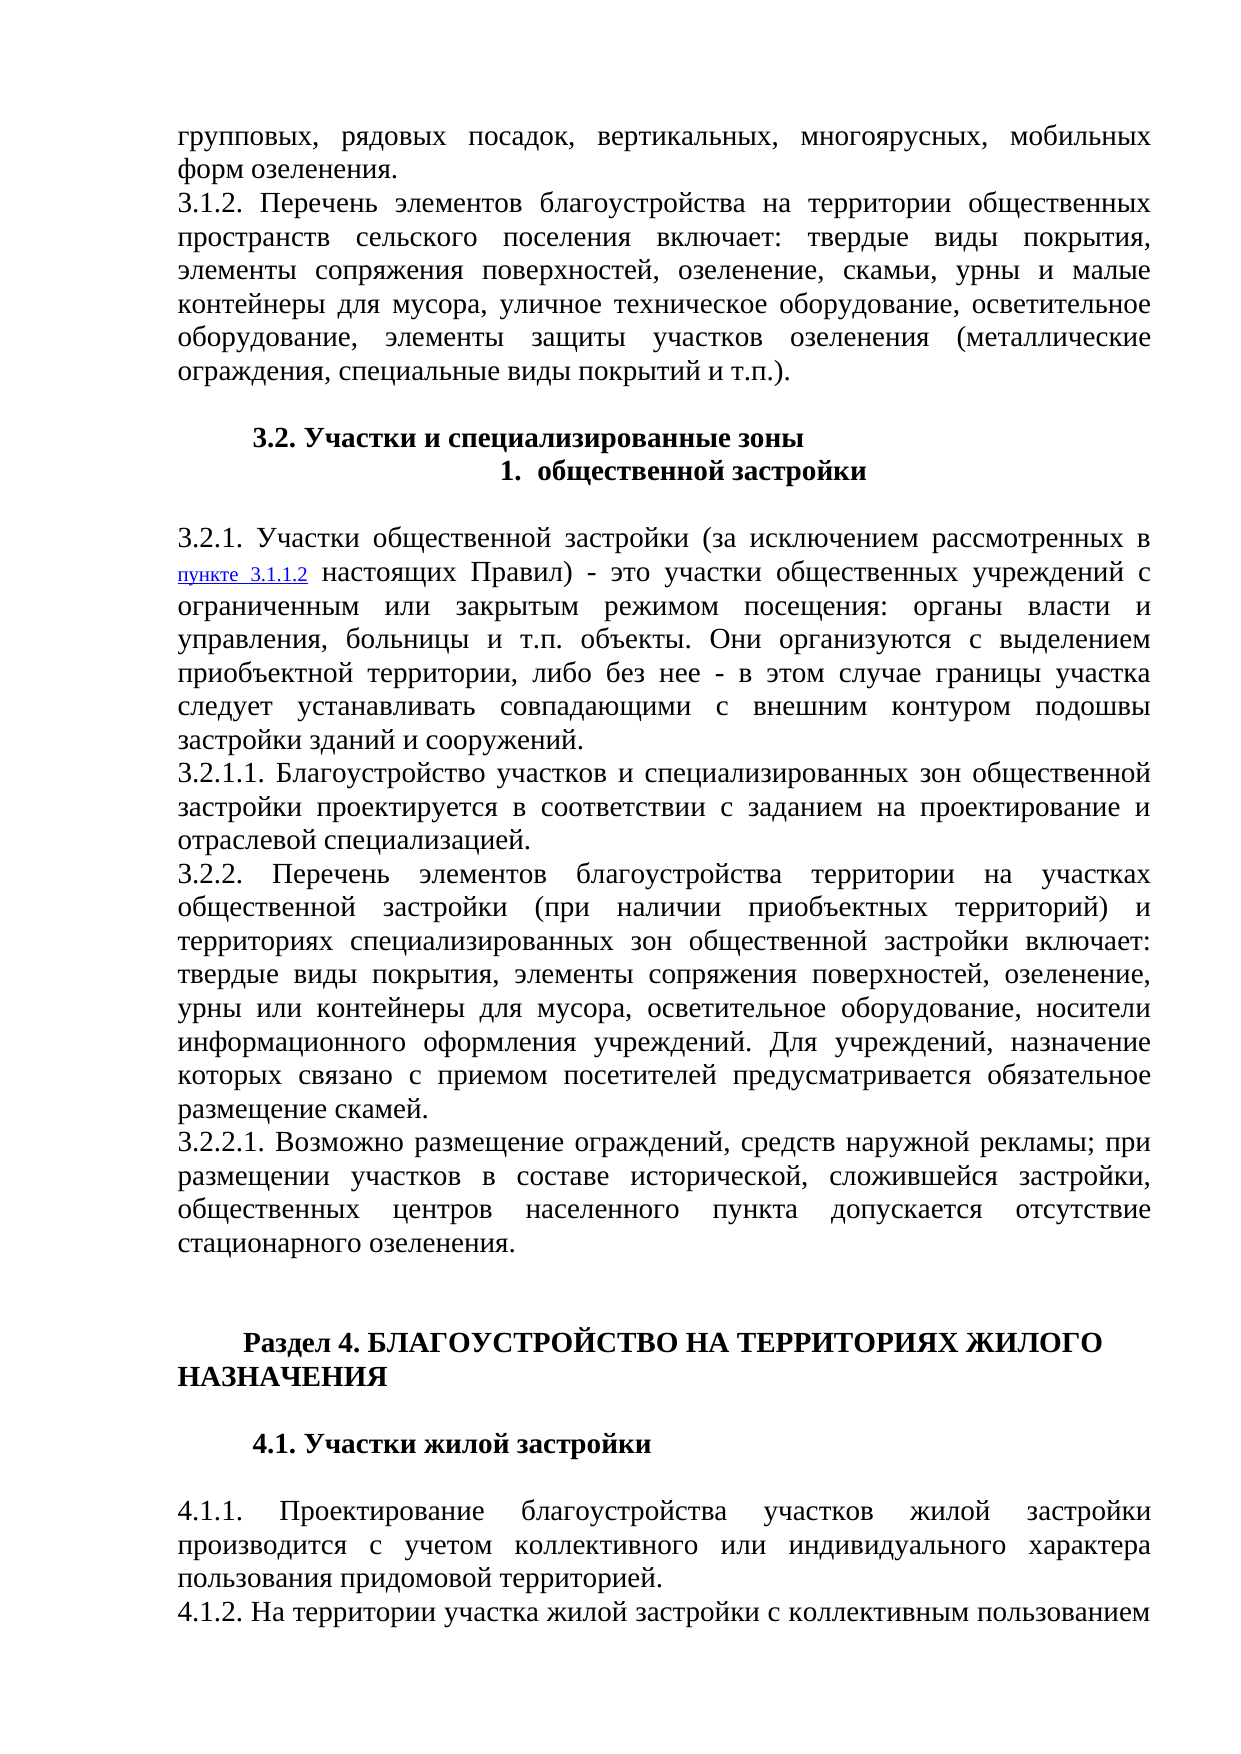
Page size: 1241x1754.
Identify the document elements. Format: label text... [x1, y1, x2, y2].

text 3.2.2. Перечень элементов благоустройства территории на участках общественной застройки (при наличии приобъектных территорий) и территориях специализированных зон общественной застройки включает: твердые виды покрытия, элементы сопряжения поверхностей, озеленение, урны или контейнеры для мусора, осветительное оборудование, носители информационного оформления учреждений. Для учреждений, назначение которых связано с приемом посетителей предусматривается обязательное размещение скамей. [177, 856, 1152, 1124]
list 3.2. Участки и специализированные зоны [252, 420, 1152, 453]
list общественной застройки [215, 453, 1152, 487]
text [177, 118, 1152, 185]
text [177, 1594, 1152, 1627]
text 3.1.2. Перечень элементов благоустройства на территории общественных пространств сельского поселения включает: твердые виды покрытия, элементы сопряжения поверхностей, озеленение, скамьи, урны и малые контейнеры для мусора, уличное техническое оборудование, осветительное оборудование, элементы защиты участков озеленения (металлические ограждения, специальные виды покрытий и т.п.). [177, 185, 1152, 386]
text 3.2.1. Участки общественной застройки (за исключением рассмотренных в пункте 3.1.1.2 настоящих Правил) - это участки общественных учреждений с ограниченным или закрытым режимом посещения: органы власти и управления, больницы и т.п. объекты. Они организуются с выделением приобъектной территории, либо без нее - в этом случае границы участка следует устанавливать совпадающими с внешним контуром подошвы застройки зданий и сооружений. [177, 521, 1152, 755]
text 3.2.2.1. Возможно размещение ограждений, средств наружной рекламы; при размещении участков в составе исторической, сложившейся застройки, общественных центров населенного пункта допускается отсутствие стационарного озеленения. [177, 1124, 1152, 1258]
text Раздел 4. БЛАГОУСТРОЙСТВО НА ТЕРРИТОРИЯХ ЖИЛОГО НАЗНАЧЕНИЯ [177, 1326, 1152, 1393]
list 4.1. Участки жилой застройки [252, 1426, 1152, 1460]
text 4.1.1. Проектирование благоустройства участков жилой застройки производится с учетом коллективного или индивидуального характера пользования придомовой территорией. [177, 1493, 1152, 1594]
text 3.2.1.1. Благоустройство участков и специализированных зон общественной застройки проектируется в соответствии с заданием на проектирование и отраслевой специализацией. [177, 755, 1152, 856]
